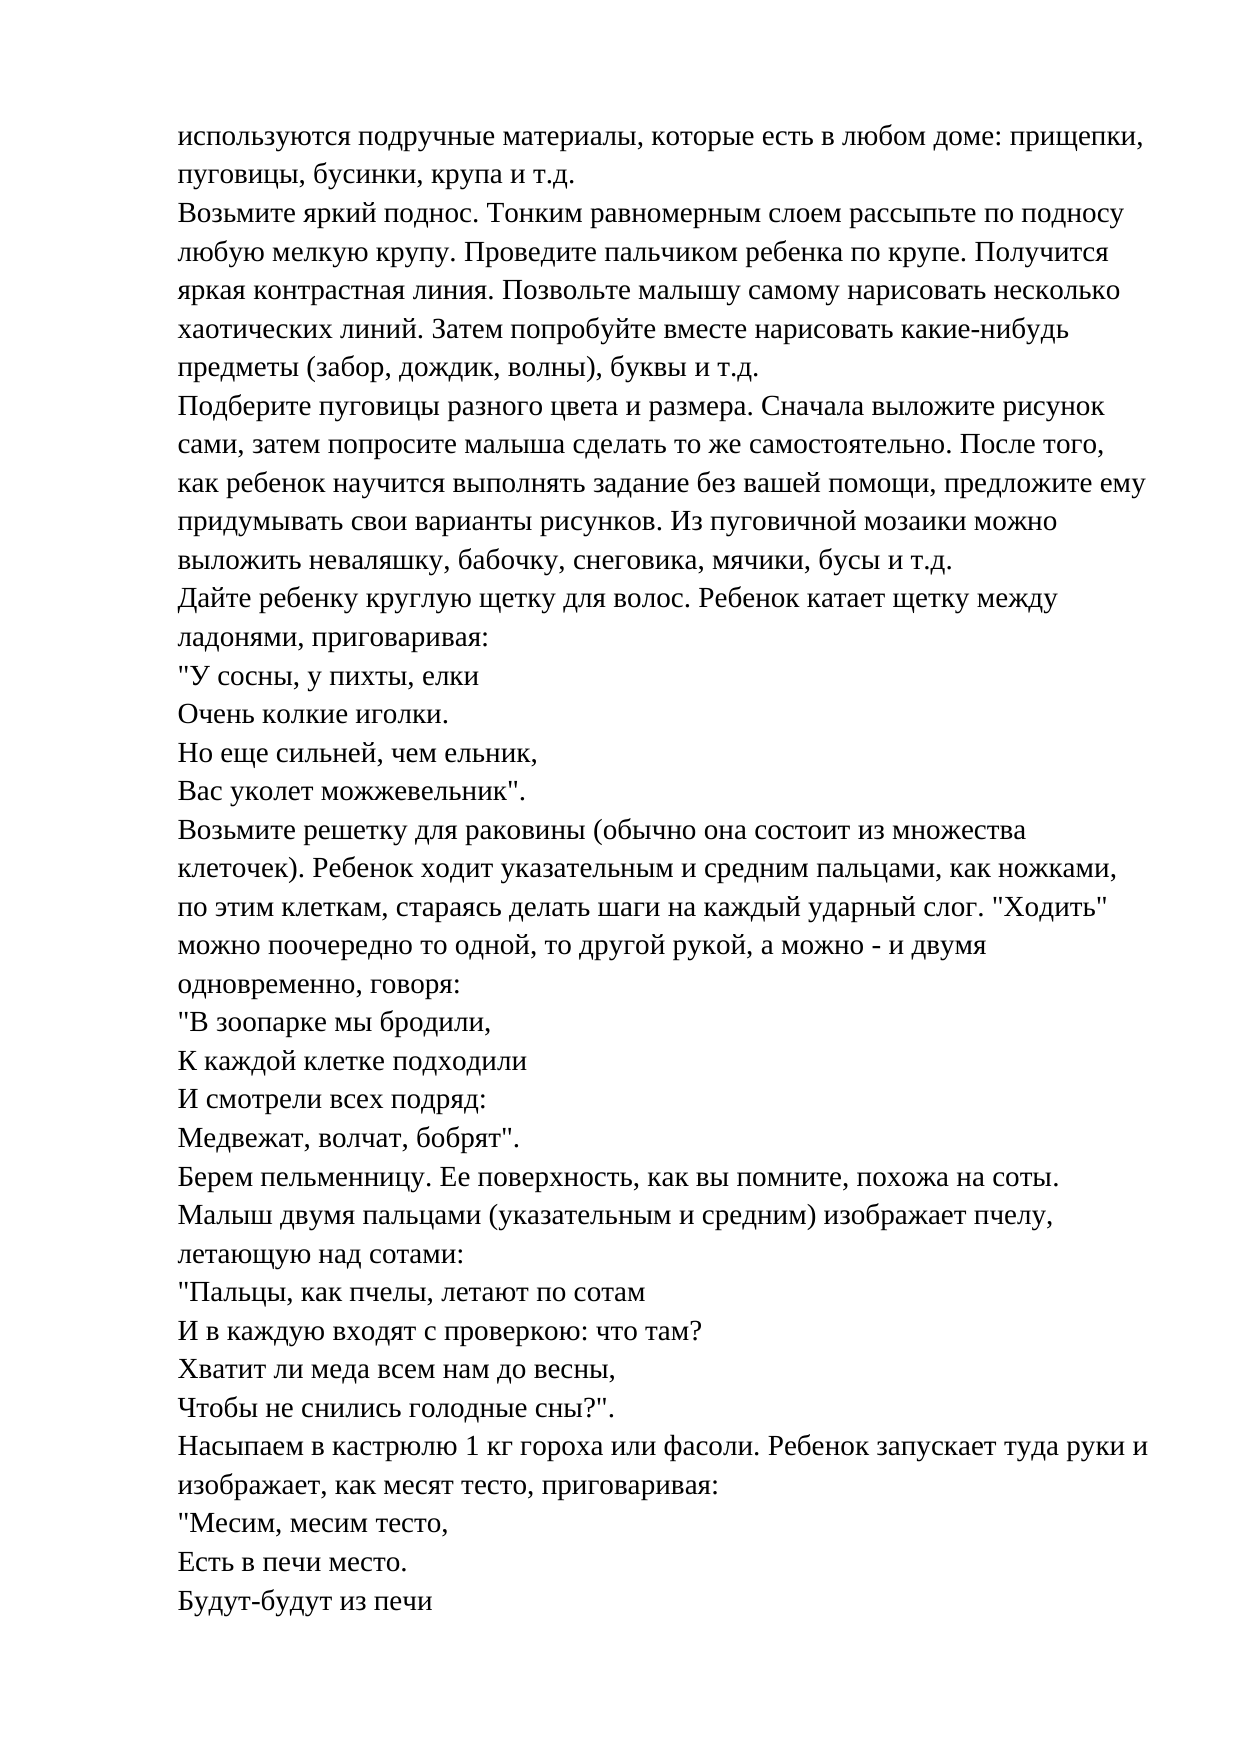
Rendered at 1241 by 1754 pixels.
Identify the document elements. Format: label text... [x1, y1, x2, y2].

text Есть в печи место. [177, 1544, 1152, 1578]
text "Пальцы, как пчелы, летают по сотам [177, 1274, 1152, 1308]
text Но еще сильней, чем ельник, [177, 735, 1152, 768]
text Насыпаем в кастрюлю 1 кг гороха или фасоли. Ребенок запускает туда руки и изображает, как месят тесто, приговаривая: [177, 1428, 1152, 1501]
text Хватит ли меда всем нам до весны, [177, 1351, 1152, 1385]
text Берем пельменницу. Ее поверхность, как вы помните, похожа на соты. Малыш двумя пальцами (указательным и средним) изображает пчелу, летающую над сотами: [177, 1159, 1152, 1269]
text "Месим, месим тесто, [177, 1506, 1152, 1539]
text Подберите пуговицы разного цвета и размера. Сначала выложите рисунок сами, затем попросите малыша сделать то же самостоятельно. После того, как ребенок научится выполнять задание без вашей помощи, предложите ему придумывать свои варианты рисунков. Из пуговичной мозаики можно выложить неваляшку, бабочку, снеговика, мячики, бусы и т.д. [177, 388, 1152, 576]
text К каждой клетке подходили [177, 1043, 1152, 1077]
text И в каждую входят с проверкою: что там? [177, 1313, 1152, 1346]
text Возьмите решетку для раковины (обычно она состоит из множества клеточек). Ребенок ходит указательным и средним пальцами, как ножками, по этим клеткам, стараясь делать шаги на каждый ударный слог. "Ходить" можно поочередно то одной, то другой рукой, а можно - и двумя одновременно, говоря: [177, 812, 1152, 999]
text Очень колкие иголки. [177, 696, 1152, 730]
text Медвежат, волчат, бобрят". [177, 1120, 1152, 1154]
text Дайте ребенку круглую щетку для волос. Ребенок катает щетку между ладонями, приговаривая: [177, 581, 1152, 653]
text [177, 118, 1152, 190]
text "В зоопарке мы бродили, [177, 1004, 1152, 1038]
text И смотрели всех подряд: [177, 1082, 1152, 1115]
text Чтобы не снились голодные сны?". [177, 1390, 1152, 1423]
text Будут-будут из печи [177, 1583, 1152, 1616]
text Возьмите яркий поднос. Тонким равномерным слоем рассыпьте по подносу любую мелкую крупу. Проведите пальчиком ребенка по крупе. Получится яркая контрастная линия. Позвольте малышу самому нарисовать несколько хаотических линий. Затем попробуйте вместе нарисовать какие-нибудь предметы (забор, дождик, волны), буквы и т.д. [177, 195, 1152, 383]
text Вас уколет можжевельник". [177, 773, 1152, 807]
text "У сосны, у пихты, елки [177, 658, 1152, 691]
